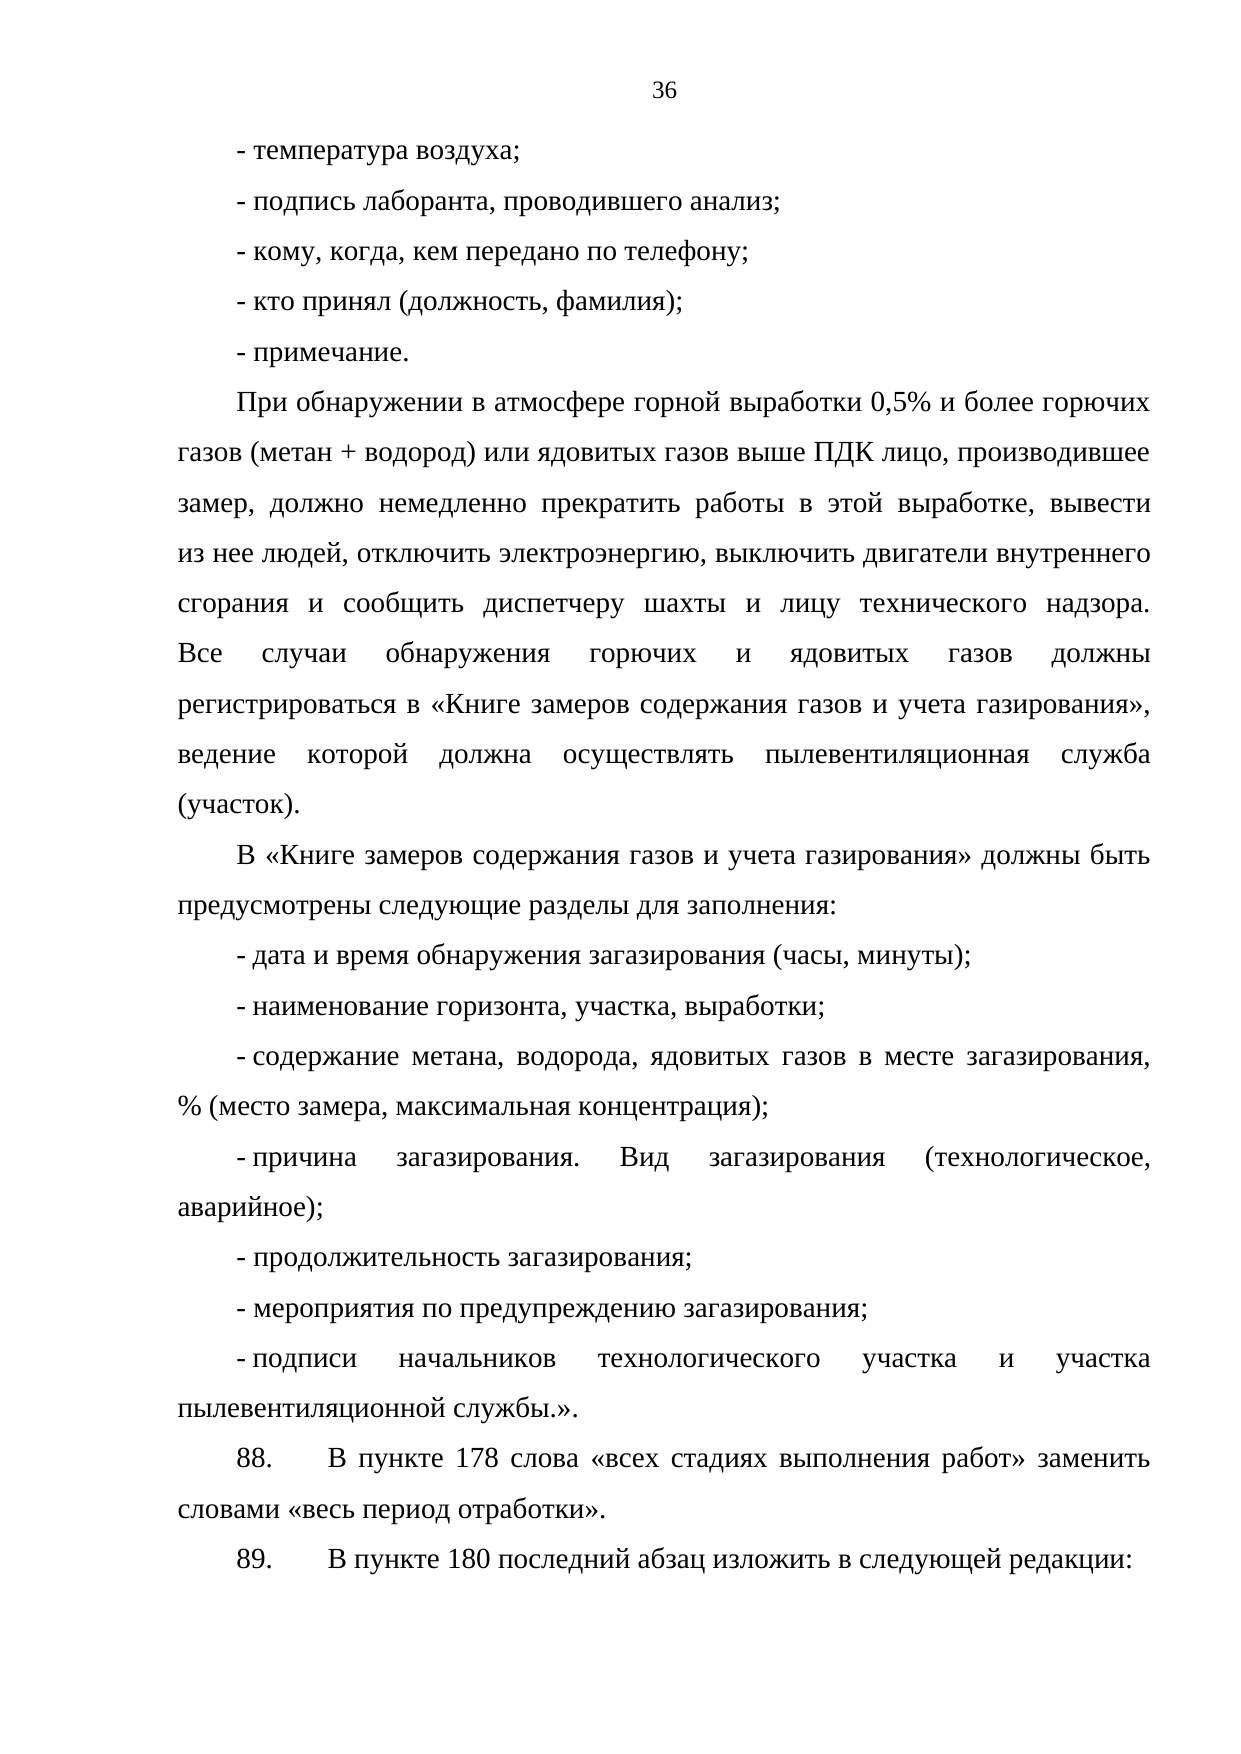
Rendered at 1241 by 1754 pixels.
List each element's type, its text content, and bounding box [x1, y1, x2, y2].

text В «Книге замеров содержания газов и учета газирования» должны быть предусмотрены следующие разделы для заполнения: [177, 837, 1152, 921]
text - причина загазирования. Вид загазирования (технологическое, аварийное); [177, 1139, 1152, 1223]
list В пункте 178 слова «всех стадиях выполнения работ» заменить словами «весь период отработки». [177, 1441, 1152, 1524]
text - продолжительность загазирования; [177, 1239, 1152, 1273]
list В пункте 180 последний абзац изложить в следующей редакции: [177, 1541, 1152, 1575]
text При обнаружении в атмосфере горной выработки 0,5% и более горючих газов (метан + водород) или ядовитых газов выше ПДК лицо, производившее замер, должно немедленно прекратить работы в этой выработке, вывести из нее людей, отключить электроэнергию, выключить двигатели внутреннего сгорания и сообщить диспетчеру шахты и лицу технического надзора. Все случаи обнаружения горючих и ядовитых газов должны регистрироваться в «Книге замеров содержания газов и учета газирования», ведение которой должна осуществлять пылевентиляционная служба (участок). [177, 384, 1152, 820]
text - наименование горизонта, участка, выработки; [177, 988, 1152, 1021]
text - содержание метана, водорода, ядовитых газов в месте загазирования, % (место замера, максимальная концентрация); [177, 1038, 1152, 1122]
text - примечание. [177, 334, 1152, 367]
text - мероприятия по предупреждению загазирования; [177, 1290, 1152, 1323]
text - подписи начальников технологического участка и участка пылевентиляционной службы.». [177, 1340, 1152, 1424]
text - подпись лаборанта, проводившего анализ; [177, 183, 1152, 216]
text - кому, когда, кем передано по телефону; [177, 233, 1152, 267]
text - дата и время обнаружения загазирования (часы, минуты); [177, 937, 1152, 971]
text - кто принял (должность, фамилия); [177, 283, 1152, 317]
text - температура воздуха; [177, 132, 1152, 166]
